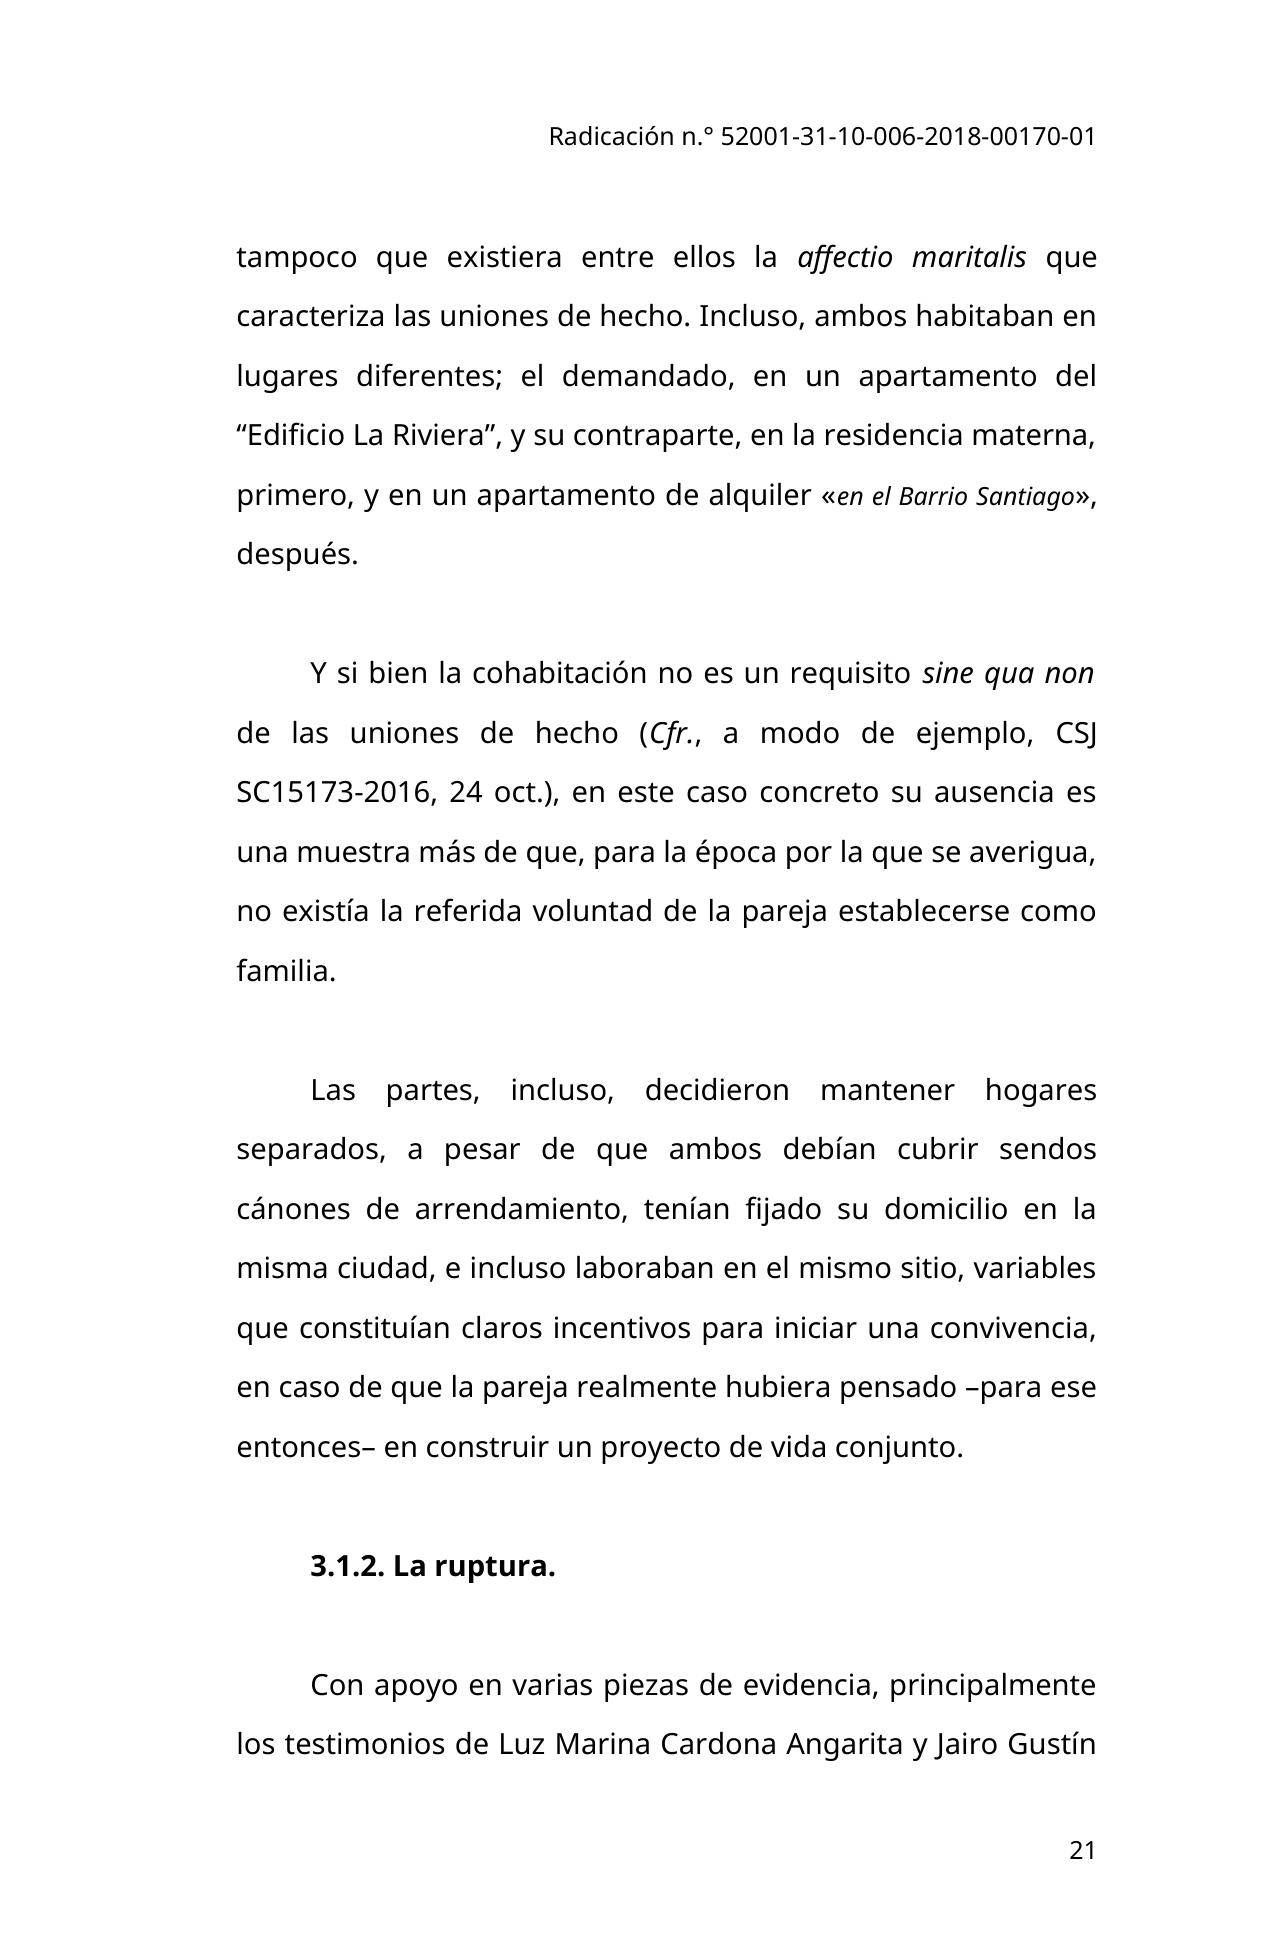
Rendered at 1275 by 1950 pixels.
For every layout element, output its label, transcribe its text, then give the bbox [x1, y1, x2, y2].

text Y si bien la cohabitación no es un requisito sine qua non de las uniones de hecho (Cfr., a modo de ejemplo, CSJ SC15173-2016, 24 oct.), en este caso concreto su ausencia es una muestra más de que, para la época por la que se averigua, no existía la referida voluntad de la pareja establecerse como familia. [236, 653, 1098, 990]
text 3.1.2. La ruptura. [236, 1545, 1098, 1584]
text Las partes, incluso, decidieron mantener hogares separados, a pesar de que ambos debían cubrir sendos cánones de arrendamiento, tenían fijado su domicilio en la misma ciudad, e incluso laboraban en el mismo sitio, variables que constituían claros incentivos para iniciar una convivencia, en caso de que la pareja realmente hubiera pensado –para ese entonces– en construir un proyecto de vida conjunto. [236, 1069, 1098, 1466]
